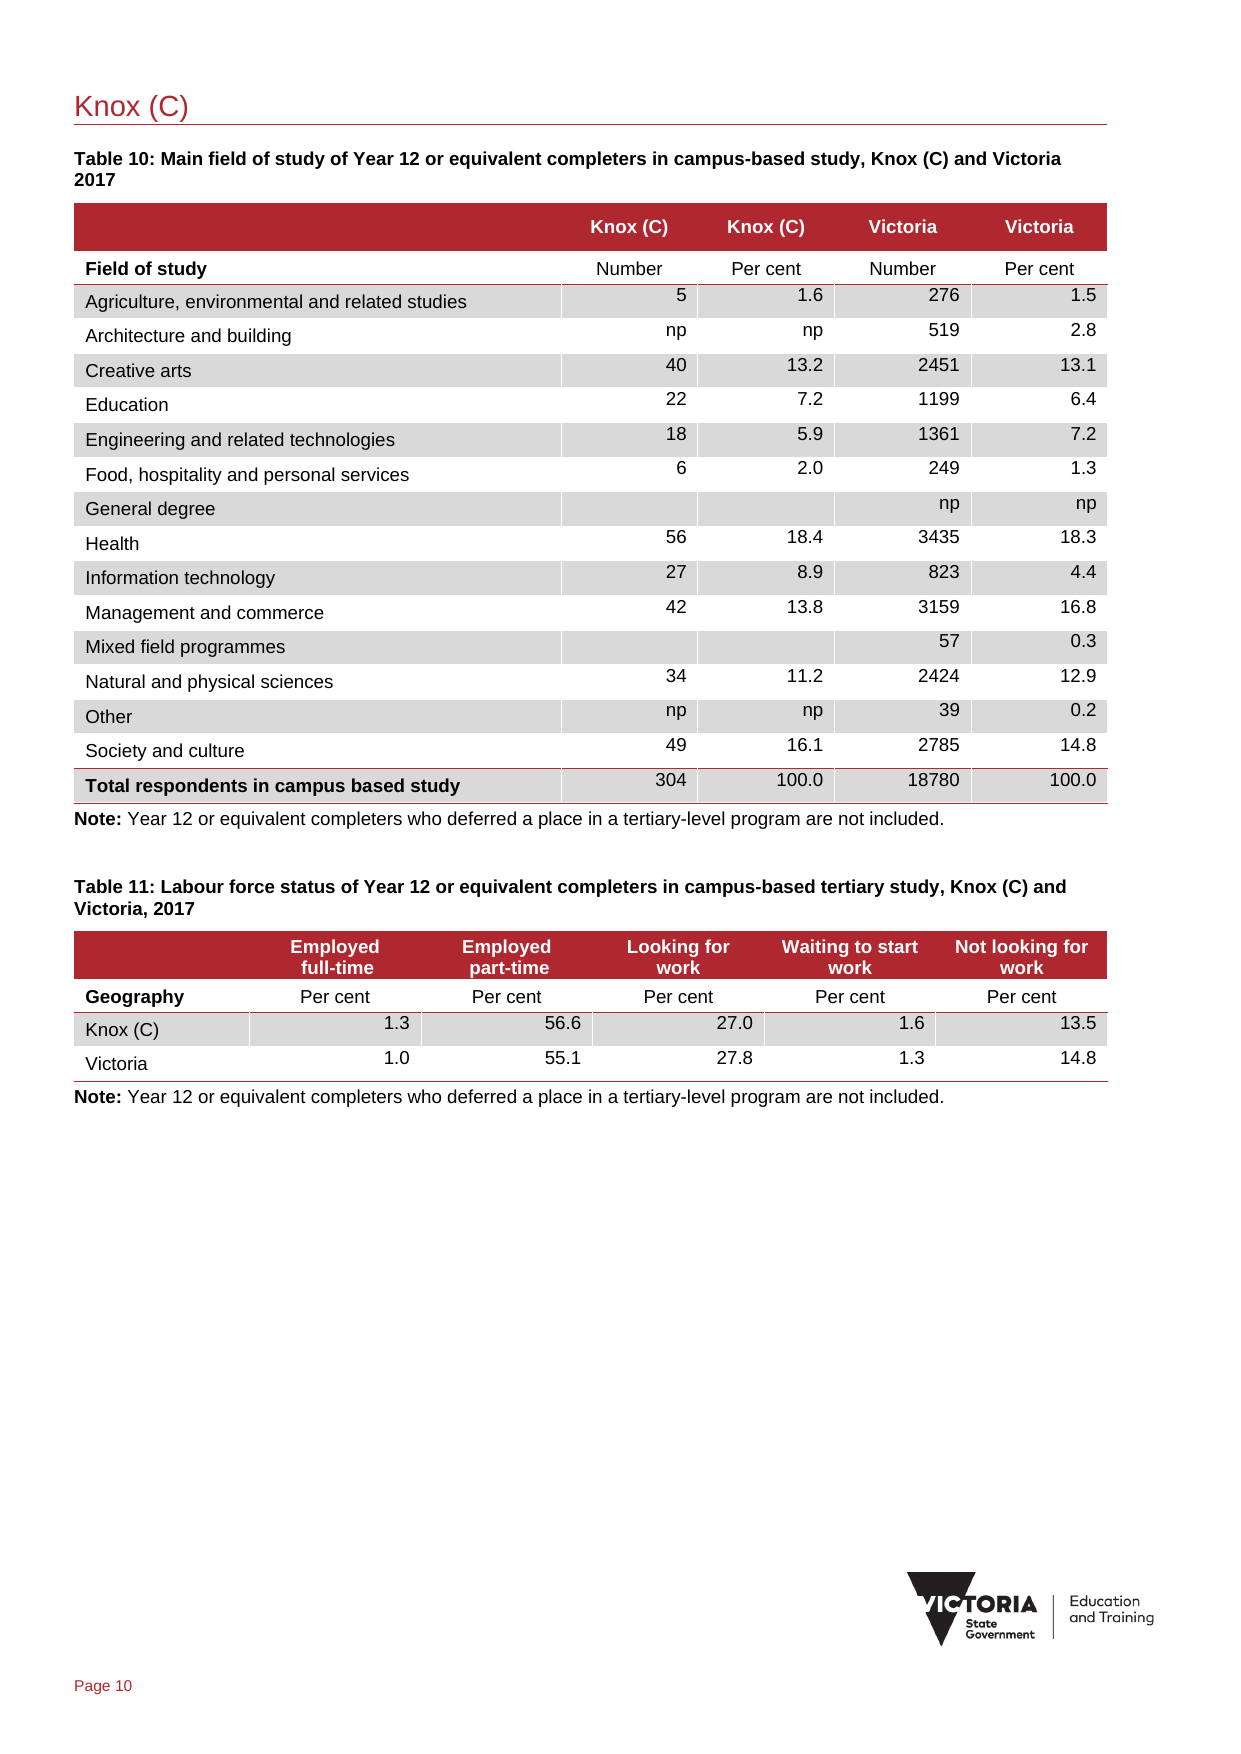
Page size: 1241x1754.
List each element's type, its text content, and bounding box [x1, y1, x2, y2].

table_cell 55.1 [422, 1047, 592, 1081]
table_cell Architecture and building [74, 319, 561, 353]
table_cell 13.8 [698, 596, 834, 629]
table_cell 1361 [835, 423, 971, 457]
table_cell 40 [562, 354, 697, 387]
table_cell 18780 [835, 769, 971, 802]
table_cell Geography [74, 982, 249, 1012]
table_cell np [972, 492, 1107, 526]
table_cell 2.8 [972, 319, 1107, 353]
table_cell np [562, 319, 697, 353]
table_cell 5.9 [698, 423, 834, 457]
table_cell 56.6 [422, 1013, 592, 1046]
text Note: Year 12 or equivalent completers who deferred a place in a tertiary-level program are not included. [74, 808, 1107, 829]
table_cell 13.1 [972, 354, 1107, 387]
table_header Victoria [834, 203, 971, 251]
table_header Victoria [971, 203, 1107, 251]
picture [898, 1572, 1166, 1656]
table_cell Field of study [74, 254, 561, 284]
table_cell Number [834, 254, 971, 284]
table_cell 13.2 [698, 354, 834, 387]
table_cell 2424 [835, 665, 971, 699]
table_cell 27 [562, 561, 697, 595]
table_cell 18.3 [972, 527, 1107, 560]
table_cell Per cent [698, 254, 834, 284]
table_cell [698, 631, 834, 664]
table_cell 27.8 [593, 1047, 764, 1081]
table_cell Engineering and related technologies [74, 423, 561, 457]
table_header Waiting to start work [764, 931, 936, 979]
table_cell 4.4 [972, 561, 1107, 595]
table_cell 8.9 [698, 561, 834, 595]
table_cell 1.6 [698, 285, 834, 318]
table_cell Per cent [421, 982, 592, 1012]
table_cell 276 [835, 285, 971, 318]
table_header Not looking for work [936, 931, 1107, 979]
table_cell 39 [835, 700, 971, 733]
table_cell Agriculture, environmental and related studies [74, 285, 561, 318]
table_cell [698, 492, 834, 526]
table_header [74, 203, 561, 251]
table_cell Number [561, 254, 698, 284]
table_cell Per cent [971, 254, 1107, 284]
table_cell 14.8 [936, 1047, 1107, 1081]
table_cell 1.5 [972, 285, 1107, 318]
table_cell 100.0 [698, 769, 834, 802]
table_cell 22 [562, 389, 697, 422]
table_cell Per cent [764, 982, 936, 1012]
table_cell 14.8 [972, 734, 1107, 768]
table_cell 6.4 [972, 389, 1107, 422]
table_cell Mixed field programmes [74, 631, 561, 664]
table_cell 34 [562, 665, 697, 699]
table_cell 3159 [835, 596, 971, 629]
table_cell 49 [562, 734, 697, 768]
table_cell 27.0 [593, 1013, 764, 1046]
table_header Employed part-time [421, 931, 592, 979]
table_cell 519 [835, 319, 971, 353]
table_cell np [562, 700, 697, 733]
table_cell 304 [562, 769, 697, 802]
table_cell Victoria [74, 1047, 249, 1081]
table_cell 16.8 [972, 596, 1107, 629]
table_cell Creative arts [74, 354, 561, 387]
table_cell 2785 [835, 734, 971, 768]
table_cell Other [74, 700, 561, 733]
table_cell np [698, 319, 834, 353]
table_cell 11.2 [698, 665, 834, 699]
table_header [74, 931, 249, 979]
table_cell 5 [562, 285, 697, 318]
table_cell General degree [74, 492, 561, 526]
table_cell Per cent [936, 982, 1107, 1012]
table_cell 100.0 [972, 769, 1107, 802]
table_cell Per cent [249, 982, 421, 1012]
text Table 10: Main field of study of Year 12 or equivalent completers in campus-based study, Knox (C) and Victoria 2017 [74, 148, 1107, 191]
table_cell [562, 492, 697, 526]
table_cell Natural and physical sciences [74, 665, 561, 699]
table_cell 2451 [835, 354, 971, 387]
table_cell 1.0 [250, 1047, 421, 1081]
table_cell 1.3 [765, 1047, 935, 1081]
table_header Knox (C) [561, 203, 698, 251]
table_cell [562, 631, 697, 664]
table_cell 6 [562, 458, 697, 491]
table_cell Management and commerce [74, 596, 561, 629]
table_header Looking for work [592, 931, 764, 979]
table_cell 57 [835, 631, 971, 664]
table_cell 18.4 [698, 527, 834, 560]
table_cell 3435 [835, 527, 971, 560]
table_cell 12.9 [972, 665, 1107, 699]
table_cell 18 [562, 423, 697, 457]
table_header Employed full-time [249, 931, 421, 979]
table_cell Health [74, 527, 561, 560]
table_cell Food, hospitality and personal services [74, 458, 561, 491]
table_cell 1.3 [250, 1013, 421, 1046]
table_cell Information technology [74, 561, 561, 595]
table_cell 1.3 [972, 458, 1107, 491]
table_cell 0.2 [972, 700, 1107, 733]
table_cell 1.6 [765, 1013, 935, 1046]
table_cell 56 [562, 527, 697, 560]
table_cell Total respondents in campus based study [74, 769, 561, 802]
text Note: Year 12 or equivalent completers who deferred a place in a tertiary-level program are not included. [74, 1086, 1107, 1108]
table_cell 7.2 [972, 423, 1107, 457]
table_cell np [835, 492, 971, 526]
table_cell 823 [835, 561, 971, 595]
table_cell np [698, 700, 834, 733]
table_header Knox (C) [698, 203, 834, 251]
table_cell Education [74, 389, 561, 422]
table_cell Knox (C) [74, 1013, 249, 1046]
table_cell 0.3 [972, 631, 1107, 664]
table_cell 13.5 [936, 1013, 1107, 1046]
text Table 11: Labour force status of Year 12 or equivalent completers in campus-based tertiary study, Knox (C) and Victoria, 2017 [74, 876, 1107, 919]
table_cell 249 [835, 458, 971, 491]
table_cell 1199 [835, 389, 971, 422]
table_cell Society and culture [74, 734, 561, 768]
table_cell 16.1 [698, 734, 834, 768]
table_cell 42 [562, 596, 697, 629]
table_cell Per cent [592, 982, 764, 1012]
table_cell 7.2 [698, 389, 834, 422]
table_cell 2.0 [698, 458, 834, 491]
